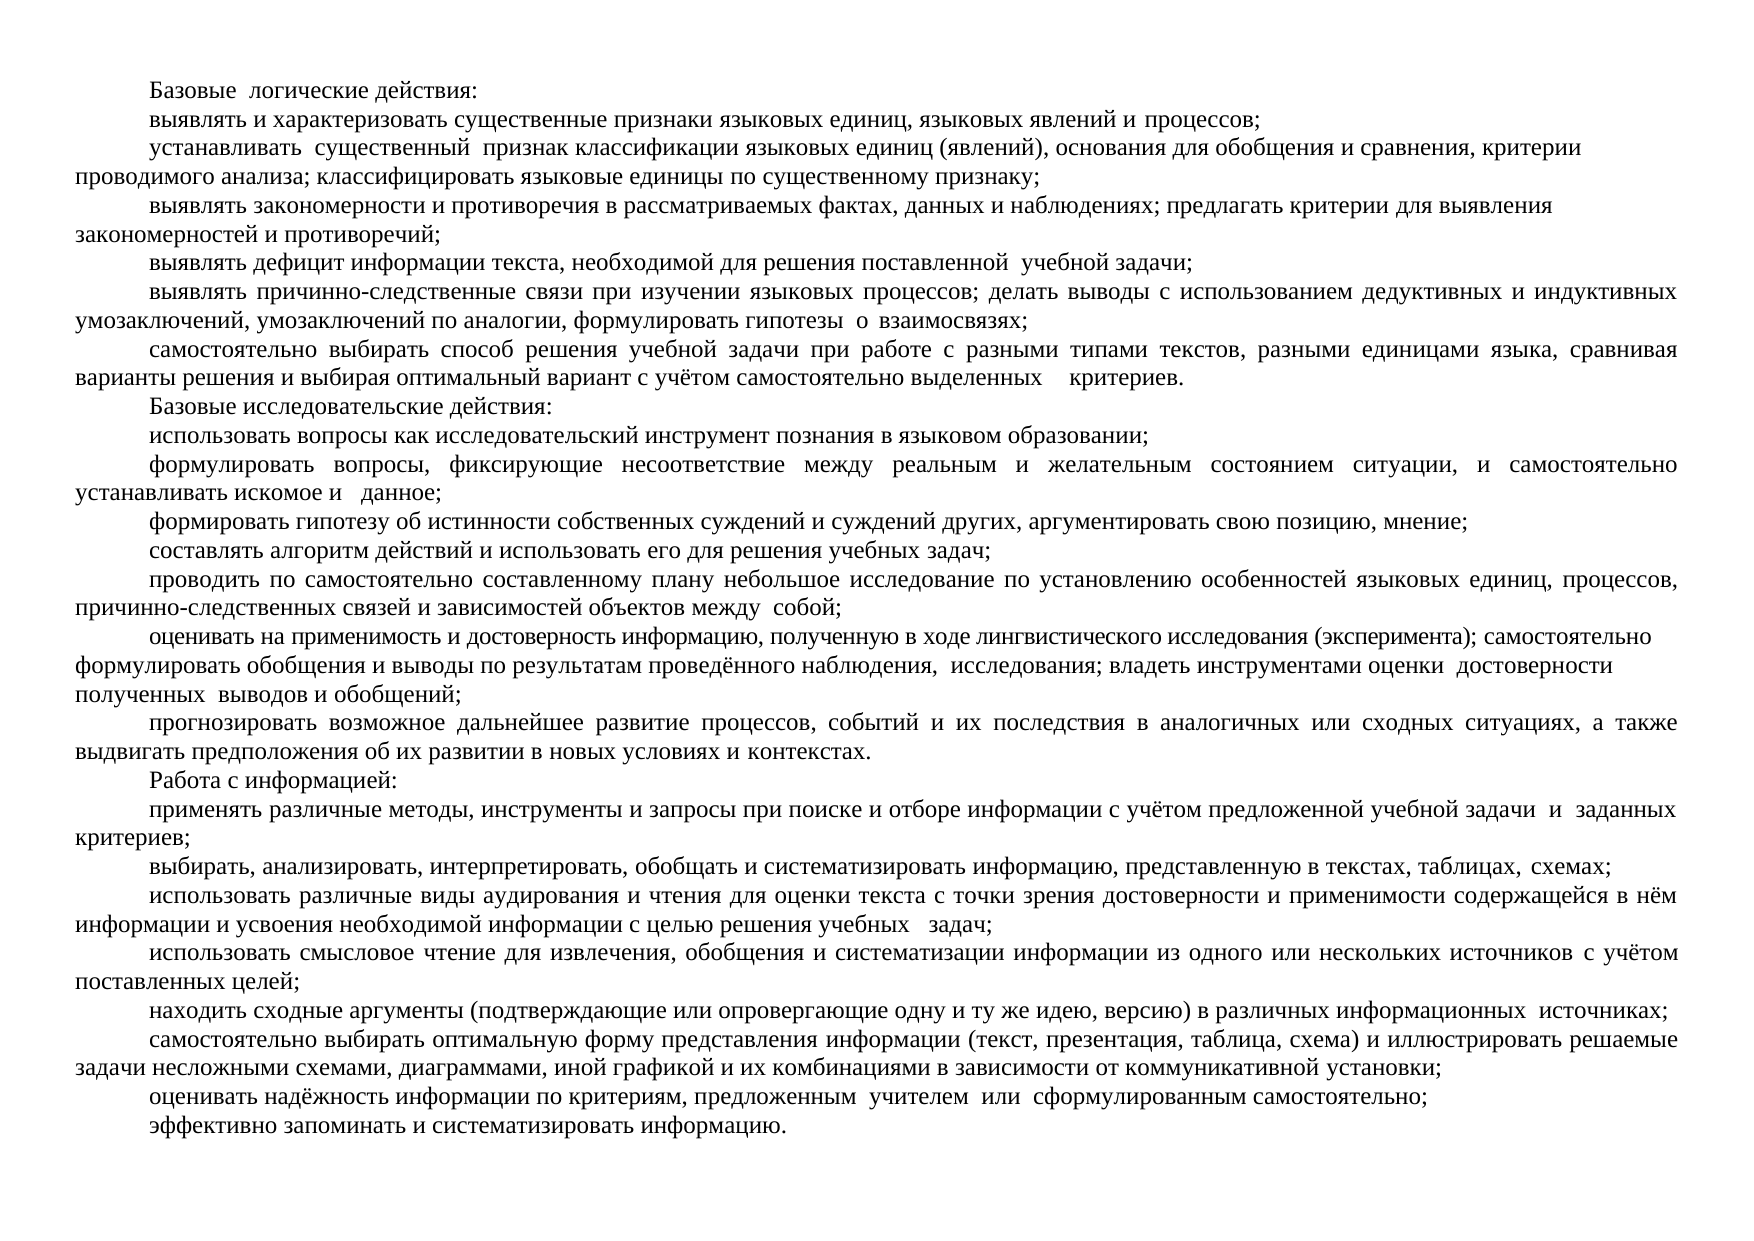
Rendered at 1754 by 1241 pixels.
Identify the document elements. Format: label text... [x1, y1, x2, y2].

text формулировать вопросы, фиксирующие несоответствие между реальным и желательным состоянием ситуации, и самостоятельно устанавливать искомое и данное; [75, 449, 1679, 506]
text эффективно запоминать и систематизировать информацию. [75, 1110, 1679, 1139]
text Базовые исследовательские действия: [75, 391, 1679, 420]
text самостоятельно выбирать оптимальную форму представления информации (текст, презентация, таблица, схема) и иллюстрировать решаемые задачи несложными схемами, диаграммами, иной графикой и их комбинациями в зависимости от коммуникативной установки; [75, 1024, 1679, 1081]
text выявлять дефицит информации текста, необходимой для решения поставленной учебной задачи; [75, 247, 1679, 276]
text Базовые логические действия: [75, 75, 1679, 104]
text прогнозировать возможное дальнейшее развитие процессов, событий и их последствия в аналогичных или сходных ситуациях, а также выдвигать предположения об их развитии в новых условиях и контекстах. [75, 707, 1679, 765]
text выбирать, анализировать, интерпретировать, обобщать и систематизировать информацию, представленную в текстах, таблицах, схемах; [75, 851, 1679, 880]
text выявлять закономерности и противоречия в рассматриваемых фактах, данных и наблюдениях; предлагать критерии для выявления закономерностей и противоречий; [75, 190, 1679, 247]
text составлять алгоритм действий и использовать его для решения учебных задач; [75, 535, 1679, 564]
text устанавливать существенный признак классификации языковых единиц (явлений), основания для обобщения и сравнения, критерии проводимого анализа; классифицировать языковые единицы по существенному признаку; [75, 132, 1679, 190]
text выявлять и характеризовать существенные признаки языковых единиц, языковых явлений и процессов; [75, 104, 1679, 132]
text использовать вопросы как исследовательский инструмент познания в языковом образовании; [75, 420, 1679, 449]
text выявлять причинно-следственные связи при изучении языковых процессов; делать выводы с использованием дедуктивных и индуктивных умозаключений, умозаключений по аналогии, формулировать гипотезы о взаимосвязях; [75, 276, 1679, 334]
text применять различные методы, инструменты и запросы при поиске и отборе информации с учётом предложенной учебной задачи и заданных критериев; [75, 794, 1679, 851]
text Работа с информацией: [75, 765, 1679, 794]
text находить сходные аргументы (подтверждающие или опровергающие одну и ту же идею, версию) в различных информационных источниках; [75, 995, 1679, 1024]
text использовать различные виды аудирования и чтения для оценки текста с точки зрения достоверности и применимости содержащейся в нём информации и усвоения необходимой информации с целью решения учебных задач; [75, 880, 1679, 937]
text проводить по самостоятельно составленному плану небольшое исследование по установлению особенностей языковых единиц, процессов, причинно-следственных связей и зависимостей объектов между собой; [75, 564, 1679, 621]
text оценивать надёжность информации по критериям, предложенным учителем или сформулированным самостоятельно; [75, 1081, 1679, 1110]
text самостоятельно выбирать способ решения учебной задачи при работе с разными типами текстов, разными единицами языка, сравнивая варианты решения и выбирая оптимальный вариант с учётом самостоятельно выделенных критериев. [75, 334, 1679, 391]
text оценивать на применимость и достоверность информацию, полученную в ходе лингвистического исследования (эксперимента); самостоятельно формулировать обобщения и выводы по результатам проведённого наблюдения, исследования; владеть инструментами оценки достоверности полученных выводов и обобщений; [75, 621, 1679, 707]
text использовать смысловое чтение для извлечения, обобщения и систематизации информации из одного или нескольких источников с учётом поставленных целей; [75, 937, 1679, 995]
text формировать гипотезу об истинности собственных суждений и суждений других, аргументировать свою позицию, мнение; [75, 506, 1679, 535]
